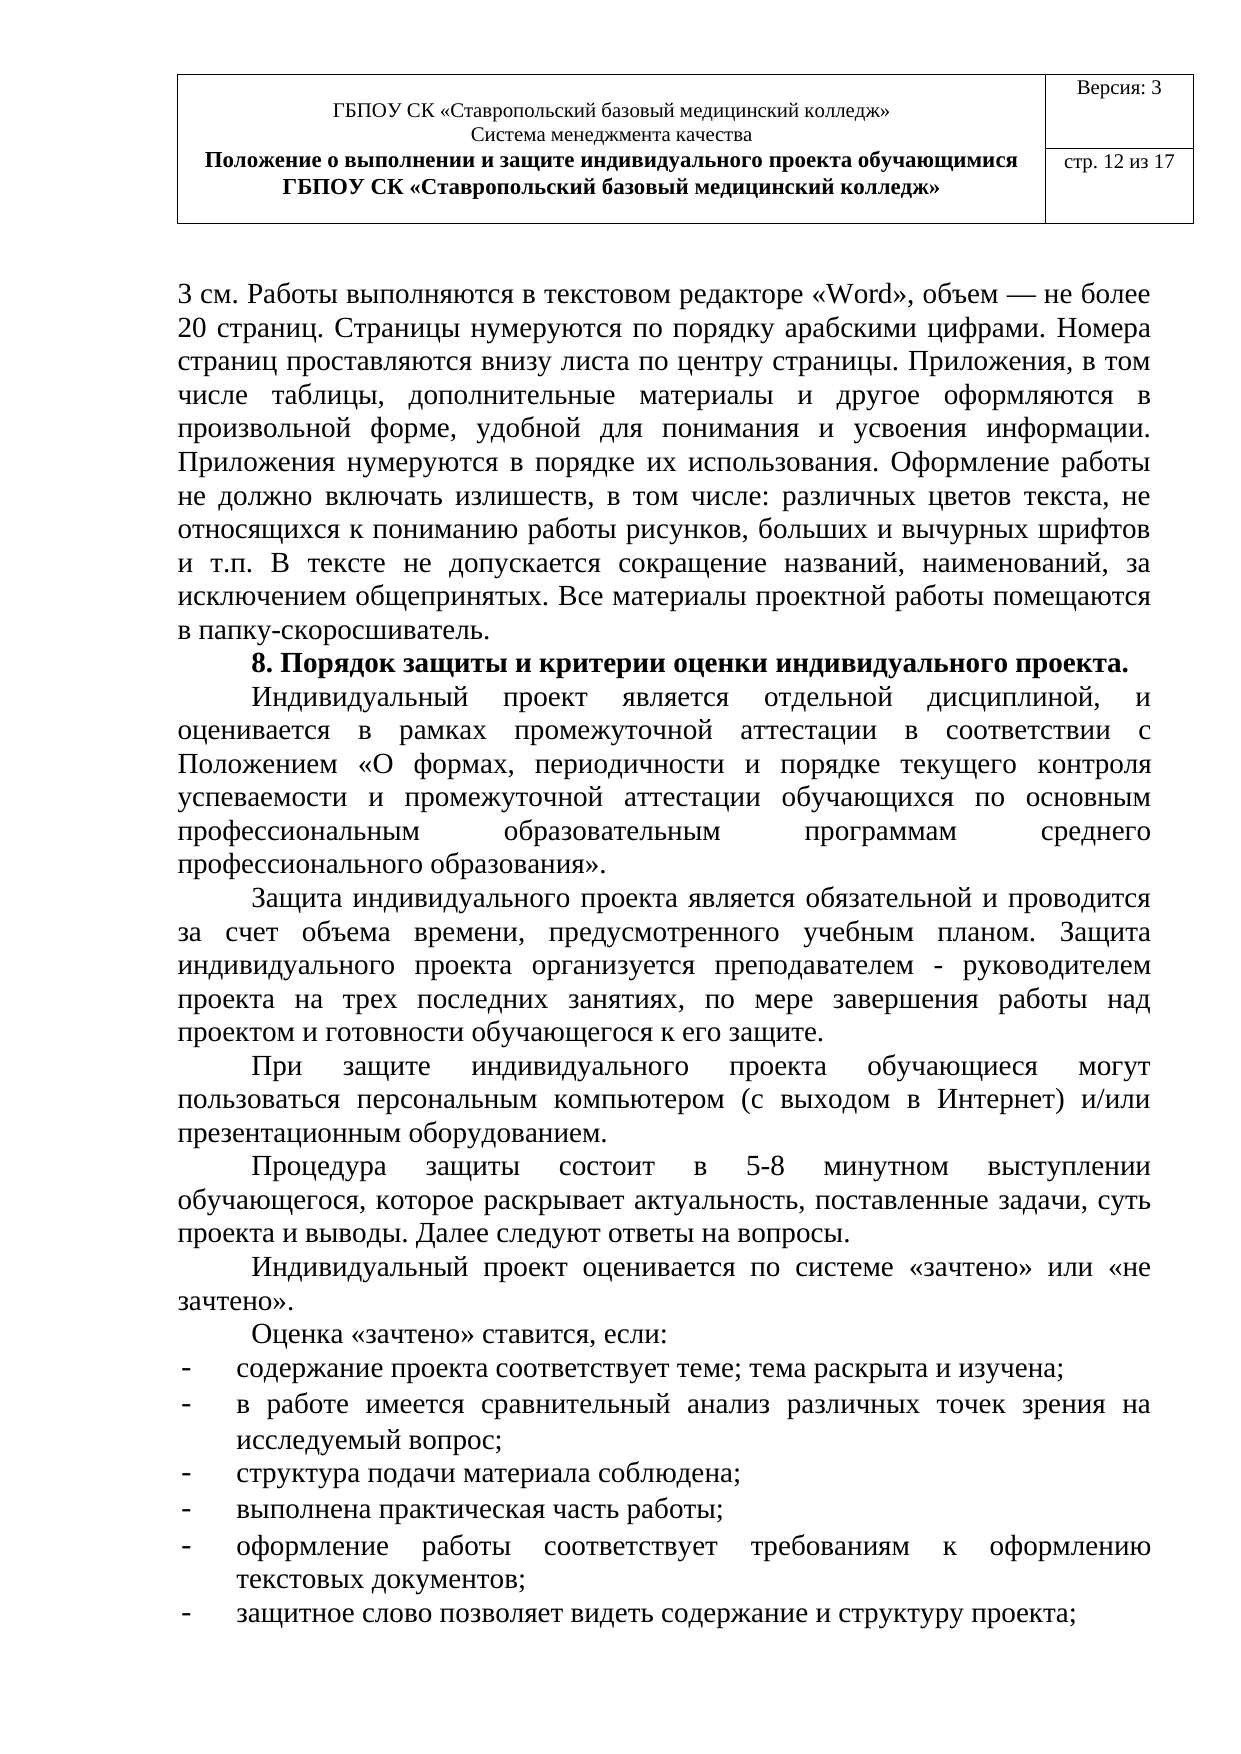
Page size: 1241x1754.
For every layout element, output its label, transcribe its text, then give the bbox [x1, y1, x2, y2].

list защитное слово позволяет видеть содержание и структуру проекта; [177, 1595, 1152, 1631]
text 8. Порядок защиты и критерии оценки индивидуального проекта. [177, 645, 1152, 679]
list в работе имеется сравнительный анализ различных точек зрения на исследуемый вопрос; [177, 1386, 1152, 1455]
text Индивидуальный проект является отдельной дисциплиной, и оценивается в рамках промежуточной аттестации в соответствии с Положением «О формах, периодичности и порядке текущего контроля успеваемости и промежуточной аттестации обучающихся по основным профессиональным образовательным программам среднего профессионального образования». [177, 679, 1152, 880]
list выполнена практическая часть работы; [177, 1491, 1152, 1527]
text Оценка «зачтено» ставится, если: [177, 1316, 1152, 1350]
text Процедура защиты состоит в 5-8 минутном выступлении обучающегося, которое раскрывает актуальность, поставленные задачи, суть проекта и выводы. Далее следуют ответы на вопросы. [177, 1148, 1152, 1249]
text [177, 276, 1152, 645]
list содержание проекта соответствует теме; тема раскрыта и изучена; [177, 1350, 1152, 1386]
text Защита индивидуального проекта является обязательной и проводится за счет объема времени, предусмотренного учебным планом. Защита индивидуального проекта организуется преподавателем - руководителем проекта на трех последних занятиях, по мере завершения работы над проектом и готовности обучающегося к его защите. [177, 880, 1152, 1048]
text При защите индивидуального проекта обучающиеся могут пользоваться персональным компьютером (с выходом в Интернет) и/или презентационным оборудованием. [177, 1048, 1152, 1148]
text Индивидуальный проект оценивается по системе «зачтено» или «не зачтено». [177, 1249, 1152, 1316]
list структура подачи материала соблюдена; [177, 1455, 1152, 1491]
list оформление работы соответствует требованиям к оформлению текстовых документов; [177, 1527, 1152, 1595]
